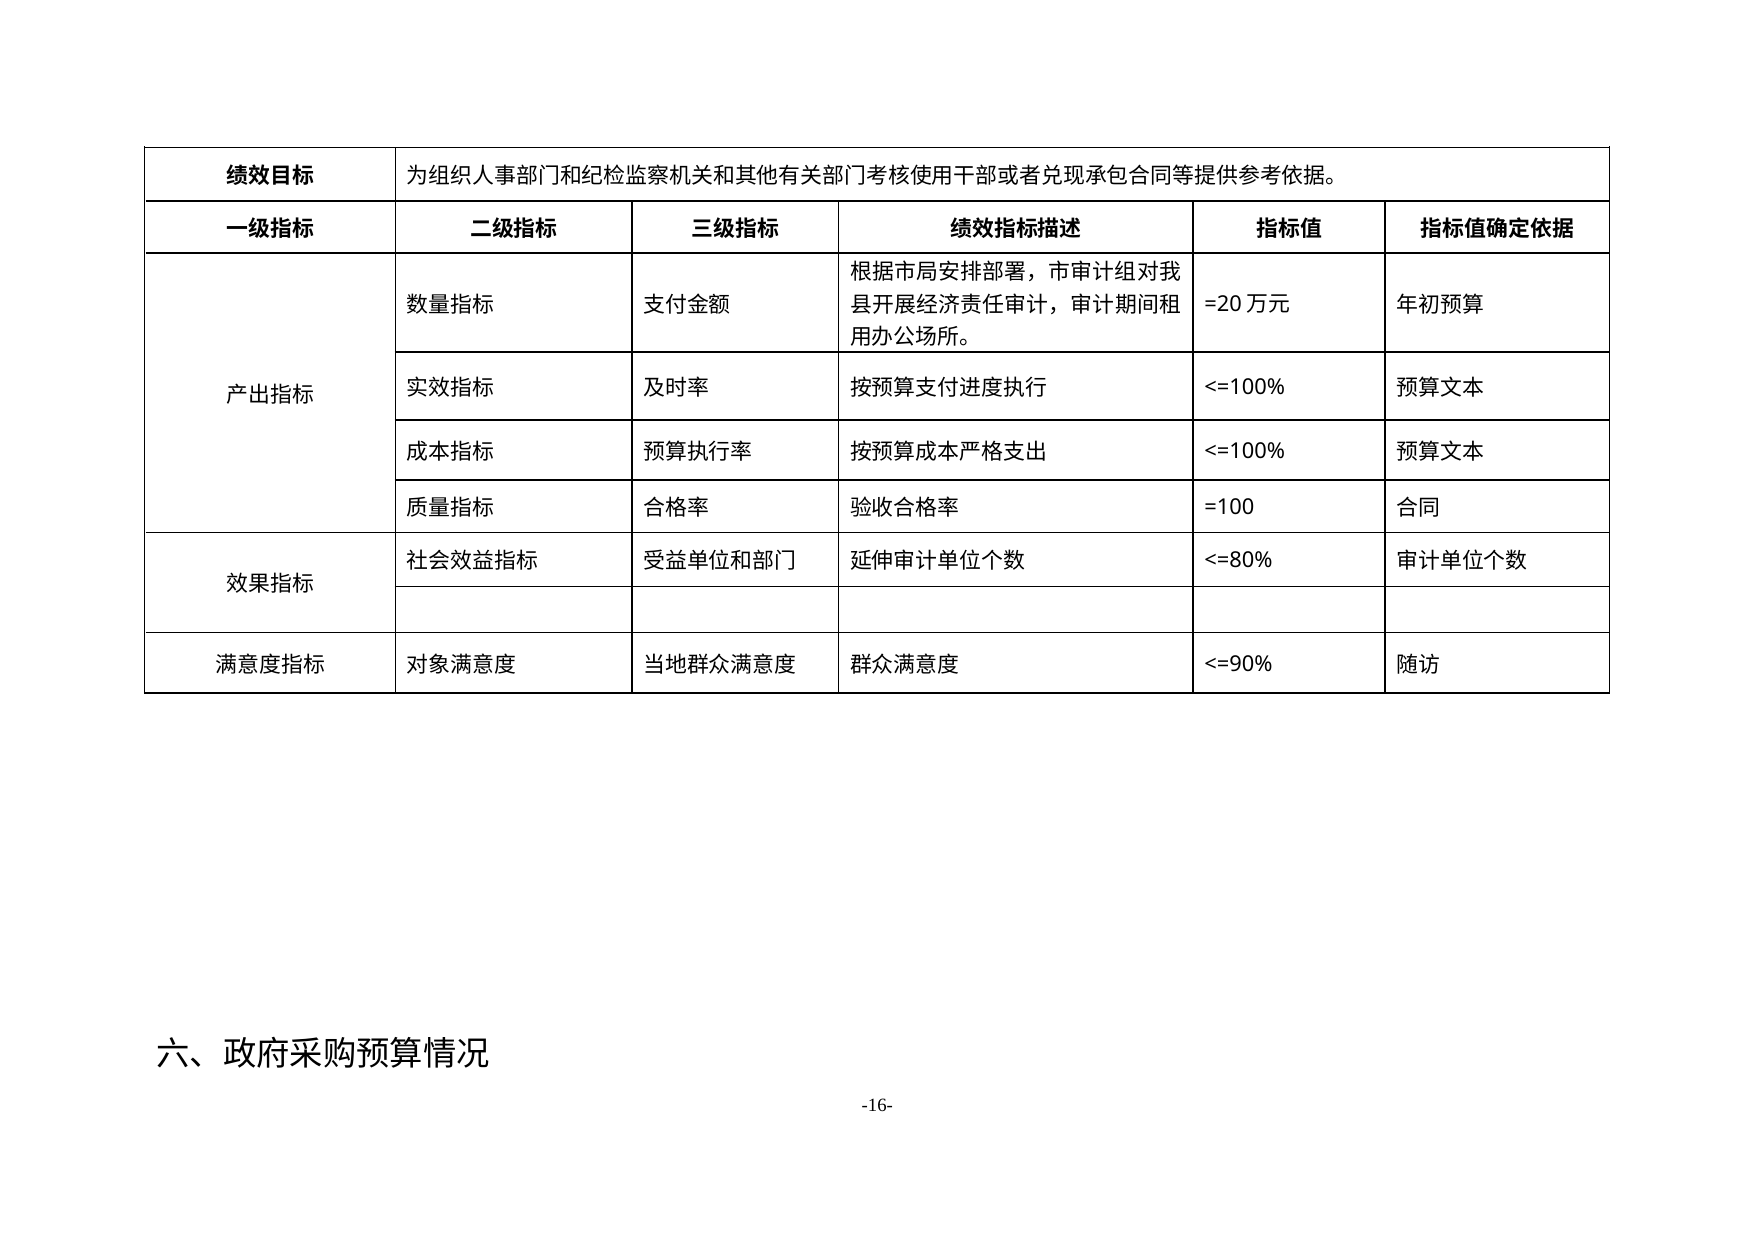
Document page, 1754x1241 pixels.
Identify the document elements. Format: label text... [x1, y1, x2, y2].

table_cell 审计单位个数 [1386, 533, 1609, 586]
table_cell [1194, 587, 1384, 631]
table_cell 随访 [1386, 633, 1609, 692]
table_cell 按预算成本严格支出 [839, 421, 1192, 479]
table_cell 预算文本 [1386, 421, 1609, 479]
table_cell [396, 587, 631, 631]
table_cell 延伸审计单位个数 [839, 533, 1192, 586]
table_cell 对象满意度 [396, 633, 631, 692]
table_header 绩效目标 [145, 148, 395, 200]
table_cell 满意度指标 [145, 633, 395, 692]
table_cell 根据市局安排部署，市审计组对我县开展经济责任审计，审计期间租用办公场所。 [839, 254, 1192, 351]
table_cell 受益单位和部门 [633, 533, 838, 586]
table_cell 一级指标 [145, 201, 395, 252]
table_cell 质量指标 [396, 481, 631, 531]
table_cell 合同 [1386, 481, 1609, 531]
table_cell 预算执行率 [633, 421, 838, 479]
table_cell 绩效指标描述 [839, 202, 1192, 252]
table_cell 效果指标 [145, 533, 395, 631]
table_cell 合格率 [633, 481, 838, 531]
table_cell 二级指标 [396, 202, 631, 252]
table_cell 当地群众满意度 [633, 633, 838, 692]
table_cell <=100% [1194, 353, 1384, 419]
table_cell 按预算支付进度执行 [839, 353, 1192, 419]
table_cell <=100% [1194, 421, 1384, 479]
table_cell =100 [1194, 481, 1384, 531]
table_cell [839, 587, 1192, 631]
table_cell 预算文本 [1386, 353, 1609, 419]
table_cell <=90% [1194, 633, 1384, 692]
table_cell 指标值确定依据 [1386, 202, 1609, 252]
text 六、政府采购预算情况 [106, 1019, 1648, 1084]
table_cell 群众满意度 [839, 633, 1192, 692]
table_cell [1386, 587, 1609, 631]
table_cell 三级指标 [633, 202, 838, 252]
table_cell 数量指标 [396, 254, 631, 351]
table_cell 支付金额 [633, 254, 838, 351]
table_cell <=80% [1194, 533, 1384, 586]
table_header 为组织人事部门和纪检监察机关和其他有关部门考核使用干部或者兑现承包合同等提供参考依据。 [396, 148, 1609, 200]
table_cell 年初预算 [1386, 254, 1609, 351]
table_cell 社会效益指标 [396, 533, 631, 586]
table_cell =20万元 [1194, 254, 1384, 351]
table_cell 成本指标 [396, 421, 631, 479]
table_cell 实效指标 [396, 353, 631, 419]
table_cell [633, 587, 838, 631]
table_cell 验收合格率 [839, 481, 1192, 531]
table_cell 产出指标 [145, 253, 395, 531]
table_cell 指标值 [1194, 202, 1384, 252]
table_cell 及时率 [633, 353, 838, 419]
